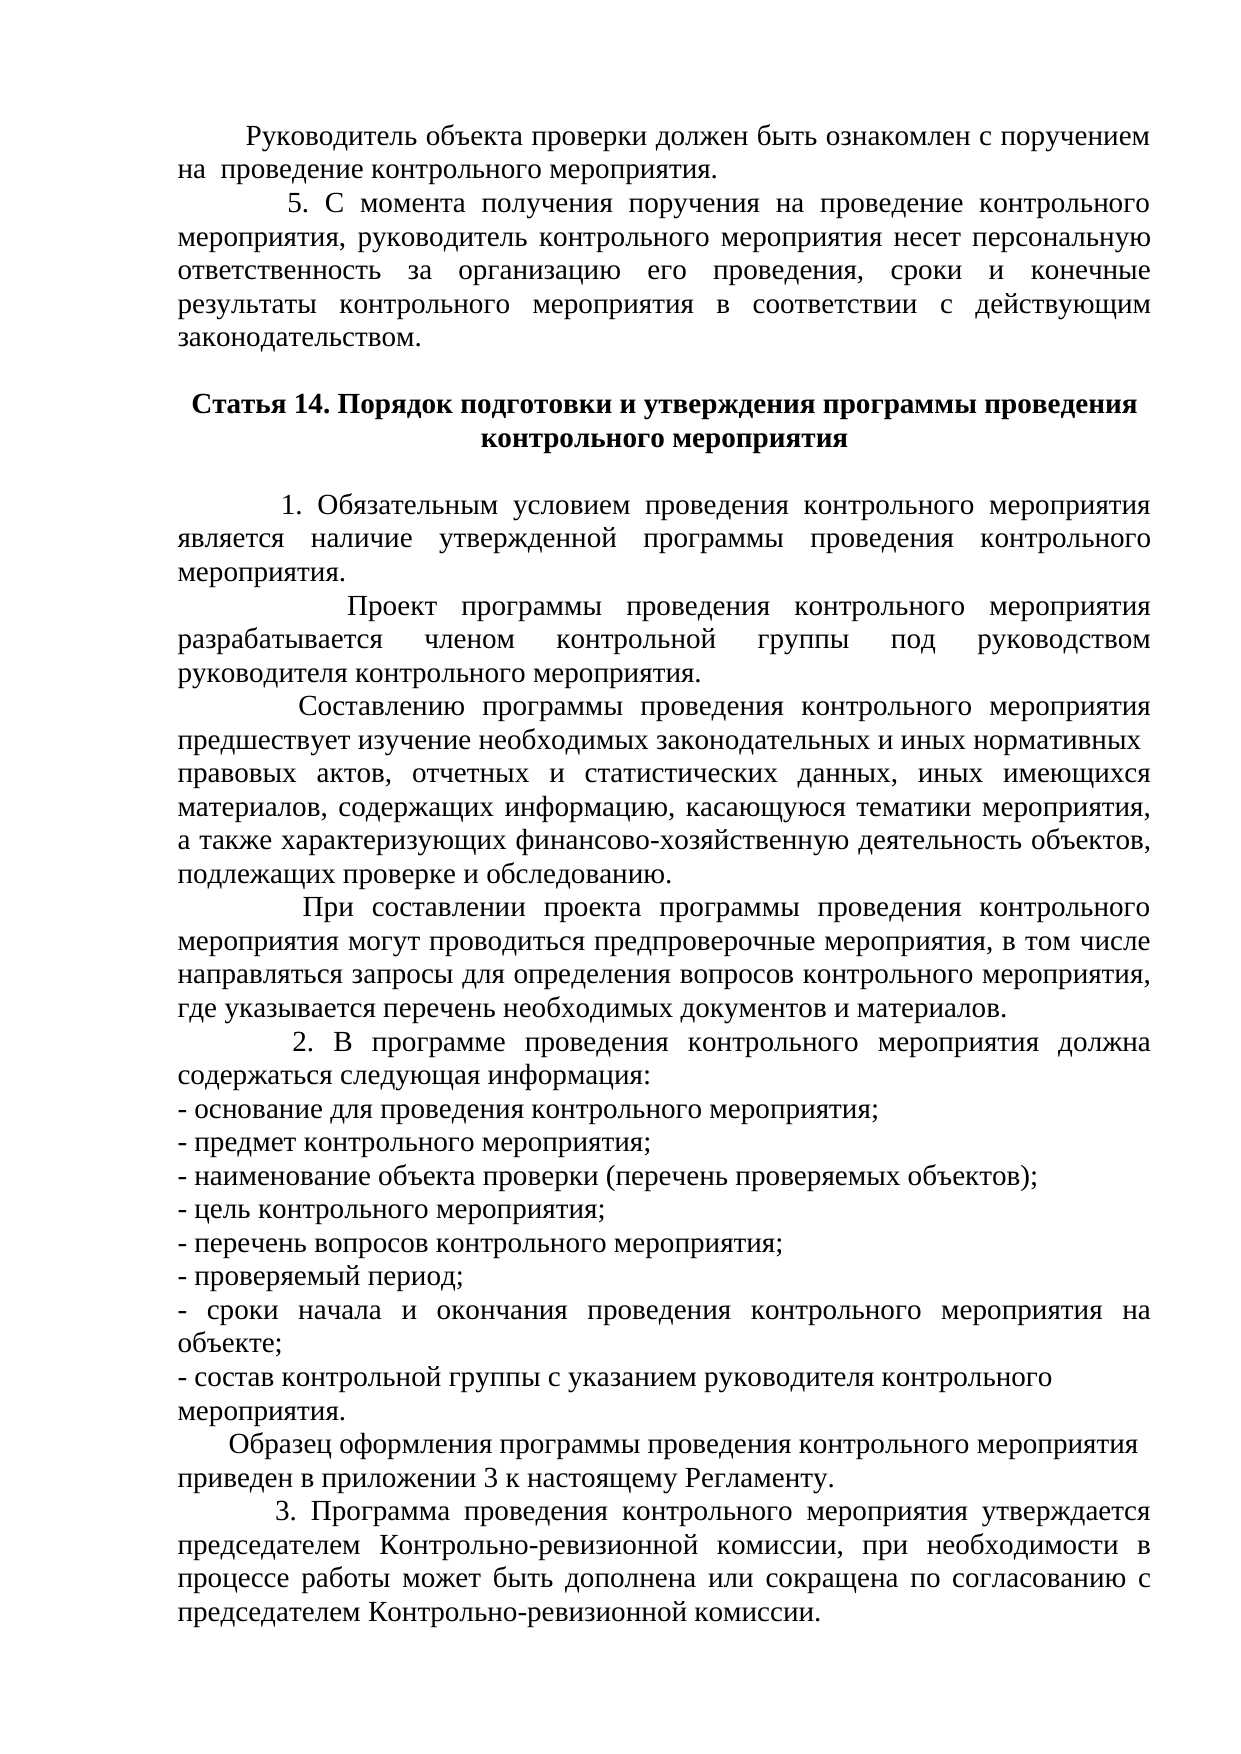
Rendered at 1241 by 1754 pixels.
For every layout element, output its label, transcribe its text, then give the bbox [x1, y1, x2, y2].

text - предмет контрольного мероприятия; [177, 1124, 1152, 1158]
text 1. Обязательным условием проведения контрольного мероприятия является наличие утвержденной программы проведения контрольного мероприятия. [177, 487, 1152, 588]
text - сроки начала и окончания проведения контрольного мероприятия на объекте; [177, 1292, 1152, 1359]
text 3. Программа проведения контрольного мероприятия утверждается председателем Контрольно-ревизионной комиссии, при необходимости в процессе работы может быть дополнена или сокращена по согласованию с председателем Контрольно-ревизионной комиссии. [177, 1493, 1152, 1627]
text - цель контрольного мероприятия; [177, 1191, 1152, 1225]
text Образец оформления программы проведения контрольного мероприятия [177, 1426, 1152, 1460]
text Составлению программы проведения контрольного мероприятия предшествует изучение необходимых законодательных и иных нормативных [177, 688, 1152, 755]
text - наименование объекта проверки (перечень проверяемых объектов); [177, 1158, 1152, 1191]
text - перечень вопросов контрольного мероприятия; [177, 1225, 1152, 1258]
text - проверяемый период; [177, 1258, 1152, 1292]
text - состав контрольной группы с указанием руководителя контрольного [177, 1359, 1152, 1393]
text Проект программы проведения контрольного мероприятия разрабатывается членом контрольной группы под руководством руководителя контрольного мероприятия. [177, 588, 1152, 688]
text При составлении проекта программы проведения контрольного мероприятия могут проводиться предпроверочные мероприятия, в том числе направляться запросы для определения вопросов контрольного мероприятия, где указывается перечень необходимых документов и материалов. [177, 889, 1152, 1024]
text мероприятия. [177, 1393, 1152, 1426]
text правовых актов, отчетных и статистических данных, иных имеющихся материалов, содержащих информацию, касающуюся тематики мероприятия, а также характеризующих финансово-хозяйственную деятельность объектов, подлежащих проверке и обследованию. [177, 755, 1152, 889]
text 5. С момента получения поручения на проведение контрольного мероприятия, руководитель контрольного мероприятия несет персональную ответственность за организацию его проведения, сроки и конечные результаты контрольного мероприятия в соответствии с действующим законодательством. [177, 185, 1152, 353]
text 2. В программе проведения контрольного мероприятия должна содержаться следующая информация: [177, 1024, 1152, 1091]
text Статья 14. Порядок подготовки и утверждения программы проведения [177, 386, 1152, 420]
text приведен в приложении 3 к настоящему Регламенту. [177, 1460, 1152, 1493]
text контрольного мероприятия [177, 420, 1152, 453]
text Руководитель объекта проверки должен быть ознакомлен с поручением на проведение контрольного мероприятия. [177, 118, 1152, 185]
text - основание для проведения контрольного мероприятия; [177, 1091, 1152, 1124]
